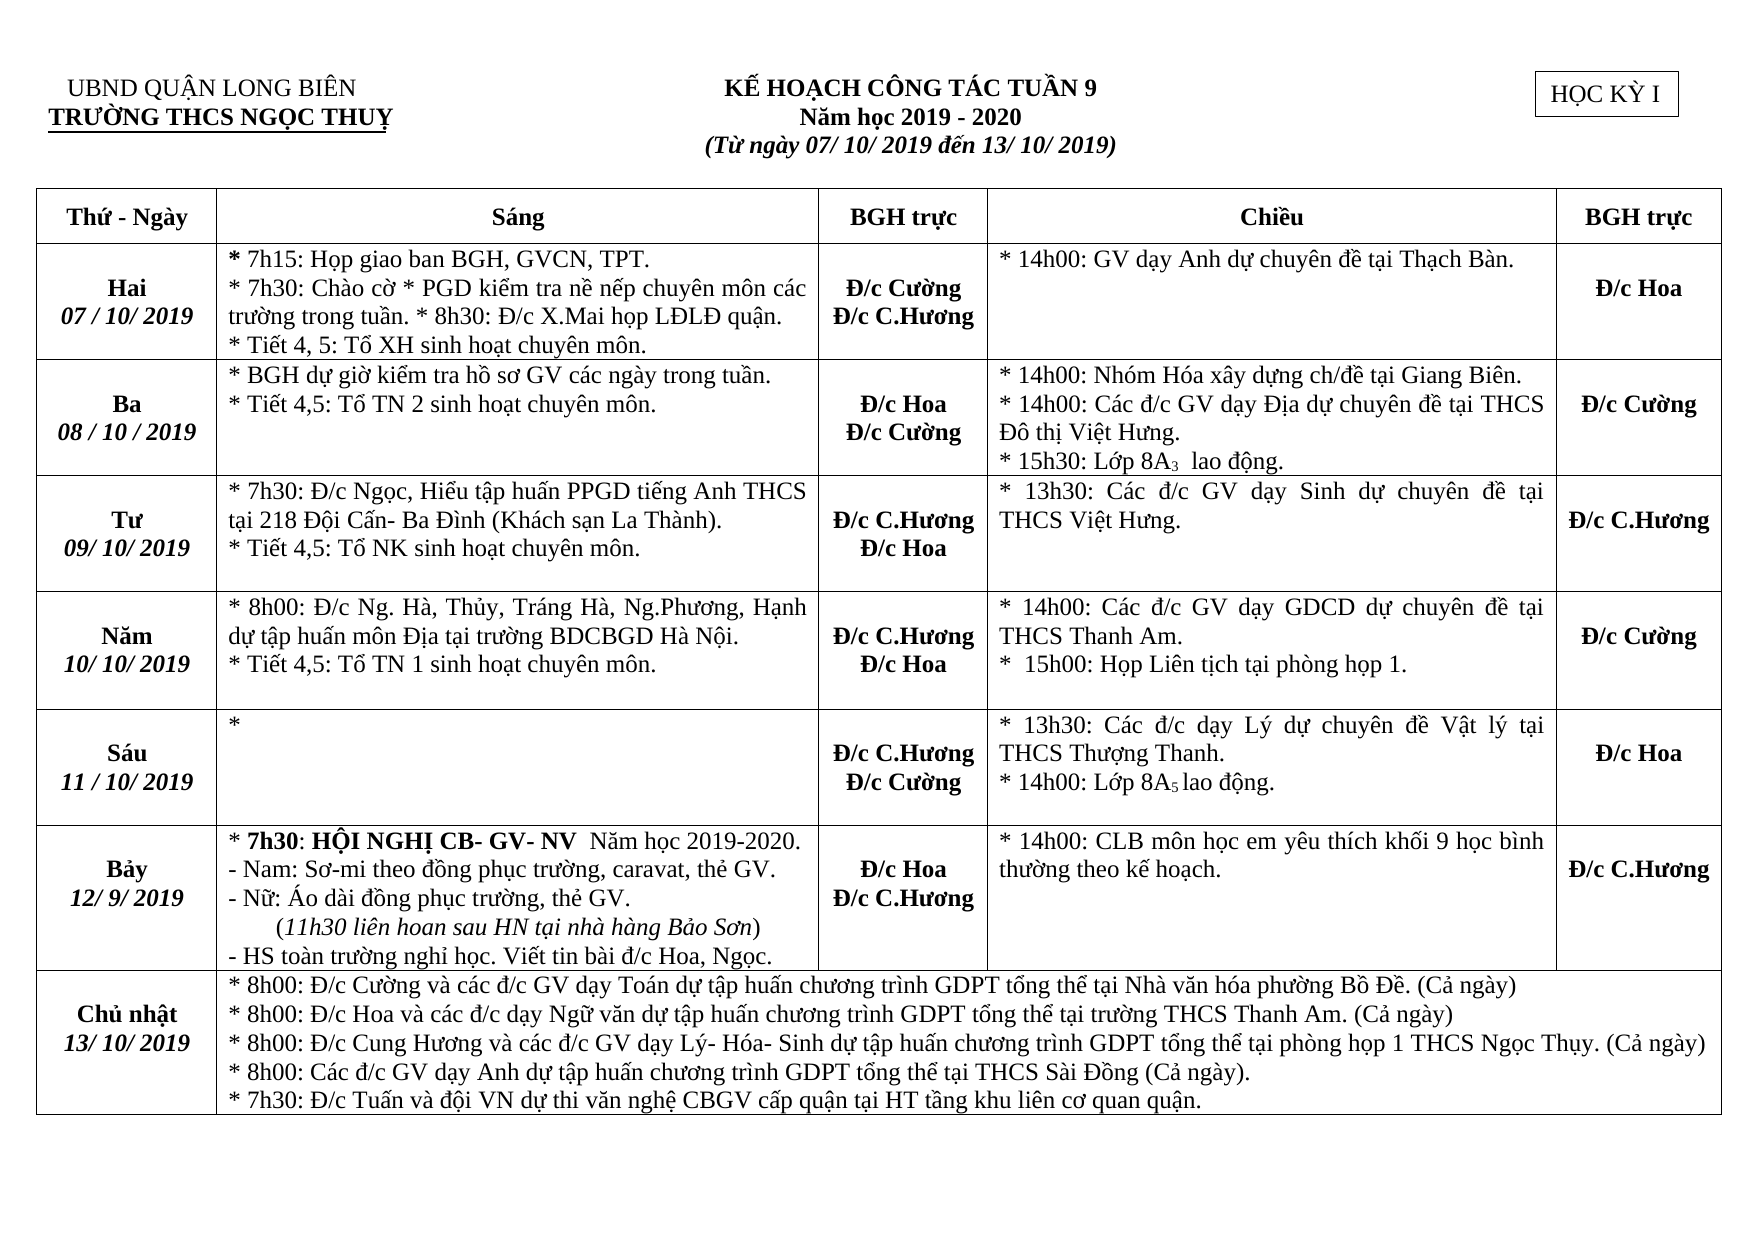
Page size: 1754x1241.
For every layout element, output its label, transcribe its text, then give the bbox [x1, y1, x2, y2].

table_header KẾ HOẠCH CÔNG TÁC TUẦN 9 Năm học 2019 - 2020 (Từ ngày 07/ 10/ 2019 đến 13/ 10/ 2019) [406, 73, 1415, 188]
table_cell Đ/c C.Hương Đ/c Cường [819, 710, 987, 825]
table_cell * 8h00: Đ/c Cường và các đ/c GV dạy Toán dự tập huấn chương trình GDPT tổng thể tại Nhà văn hóa phường Bồ Đề. (Cả ngày) * 8h00: Đ/c Hoa và các đ/c dạy Ngữ văn dự tập huấn chương trình GDPT tổng thể tại trường THCS Thanh Am. (Cả ngày) * 8h00: Đ/c Cung Hương và các đ/c GV dạy Lý- Hóa- Sinh dự tập huấn chương trình GDPT tổng thể tại phòng họp 1 THCS Ngọc Thụy. (Cả ngày) * 8h00: Các đ/c GV dạy Anh dự tập huấn chương trình GDPT tổng thể tại THCS Sài Đồng (Cả ngày). * 7h30: Đ/c Tuấn và đội VN dự thi văn nghệ CBGV cấp quận tại HT tầng khu liên cơ quan quận. [217, 971, 1721, 1114]
table_cell * 14h00: CLB môn học em yêu thích khối 9 học bình thường theo kế hoạch. [988, 826, 1556, 969]
table_cell Đ/c Cường Đ/c C.Hương [819, 244, 987, 359]
table_cell * 8h00: Đ/c Ng. Hà, Thủy, Tráng Hà, Ng.Phương, Hạnh dự tập huấn môn Địa tại trường BDCBGD Hà Nội. * Tiết 4,5: Tổ TN 1 sinh hoạt chuyên môn. [217, 592, 818, 709]
table_cell * 7h30: HỘI NGHỊ CB- GV- NV Năm học 2019-2020. - Nam: Sơ-mi theo đồng phục trường, caravat, thẻ GV. - Nữ: Áo dài đồng phục trường, thẻ GV. (11h30 liên hoan sau HN tại nhà hàng Bảo Sơn) - HS toàn trường nghỉ học. Viết tin bài đ/c Hoa, Ngọc. [217, 826, 818, 969]
table_cell * 7h15: Họp giao ban BGH, GVCN, TPT. * 7h30: Chào cờ * PGD kiểm tra nề nếp chuyên môn các trường trong tuần. * 8h30: Đ/c X.Mai họp LĐLĐ quận. * Tiết 4, 5: Tổ XH sinh hoạt chuyên môn. [217, 244, 818, 359]
table_cell * 13h30: Các đ/c GV dạy Sinh dự chuyên đề tại THCS Việt Hưng. [988, 476, 1556, 591]
table_cell * 14h00: GV dạy Anh dự chuyên đề tại Thạch Bàn. [988, 244, 1556, 359]
table_cell Sáu 11 / 10/ 2019 [37, 710, 216, 825]
table_cell Đ/c C.Hương Đ/c Hoa [819, 476, 987, 591]
table_cell Ba 08 / 10 / 2019 [37, 360, 216, 475]
table_cell Sáng [217, 189, 818, 243]
table_cell Hai 07 / 10/ 2019 [37, 244, 216, 359]
table_cell * 13h30: Các đ/c dạy Lý dự chuyên đề Vật lý tại THCS Thượng Thanh. * 14h00: Lớp 8A5 lao động. [988, 710, 1556, 825]
table_cell * 14h00: Nhóm Hóa xây dựng ch/đề tại Giang Biên. * 14h00: Các đ/c GV dạy Địa dự chuyên đề tại THCS Đô thị Việt Hưng. * 15h30: Lớp 8A3 lao động. [988, 360, 1556, 475]
table_cell Đ/c Hoa [1557, 244, 1721, 359]
table_header UBND QUẬN LONG BIÊN TRƯỜNG THCS NGỌC THUỴ [37, 73, 406, 188]
table_cell * [217, 710, 818, 825]
table_cell BGH trực [1557, 189, 1721, 243]
table_cell Đ/c Hoa [1557, 710, 1721, 825]
table_cell Đ/c C.Hương [1557, 826, 1721, 969]
table_cell Đ/c Hoa Đ/c Cường [819, 360, 987, 475]
table_cell Đ/c Hoa Đ/c C.Hương [819, 826, 987, 969]
table_cell * BGH dự giờ kiểm tra hồ sơ GV các ngày trong tuần. * Tiết 4,5: Tổ TN 2 sinh hoạt chuyên môn. [217, 360, 818, 475]
table_cell * 7h30: Đ/c Ngọc, Hiểu tập huấn PPGD tiếng Anh THCS tại 218 Đội Cấn- Ba Đình (Khách sạn La Thành). * Tiết 4,5: Tổ NK sinh hoạt chuyên môn. [217, 476, 818, 591]
table_cell Đ/c C.Hương Đ/c Hoa [819, 592, 987, 709]
table_cell Năm 10/ 10/ 2019 [37, 592, 216, 709]
table_cell Đ/c C.Hương [1557, 476, 1721, 591]
table_cell Tư 09/ 10/ 2019 [37, 476, 216, 591]
table_cell Bảy 12/ 9/ 2019 [37, 826, 216, 969]
table_cell Chiều [988, 189, 1556, 243]
table_cell Chủ nhật 13/ 10/ 2019 [37, 971, 216, 1114]
table_cell BGH trực [819, 189, 987, 243]
table_cell Đ/c Cường [1557, 360, 1721, 475]
table_cell Thứ - Ngày [37, 189, 216, 243]
table_cell Đ/c Cường [1557, 592, 1721, 709]
table_cell * 14h00: Các đ/c GV dạy GDCD dự chuyên đề tại THCS Thanh Am. * 15h00: Họp Liên tịch tại phòng họp 1. [988, 592, 1556, 709]
